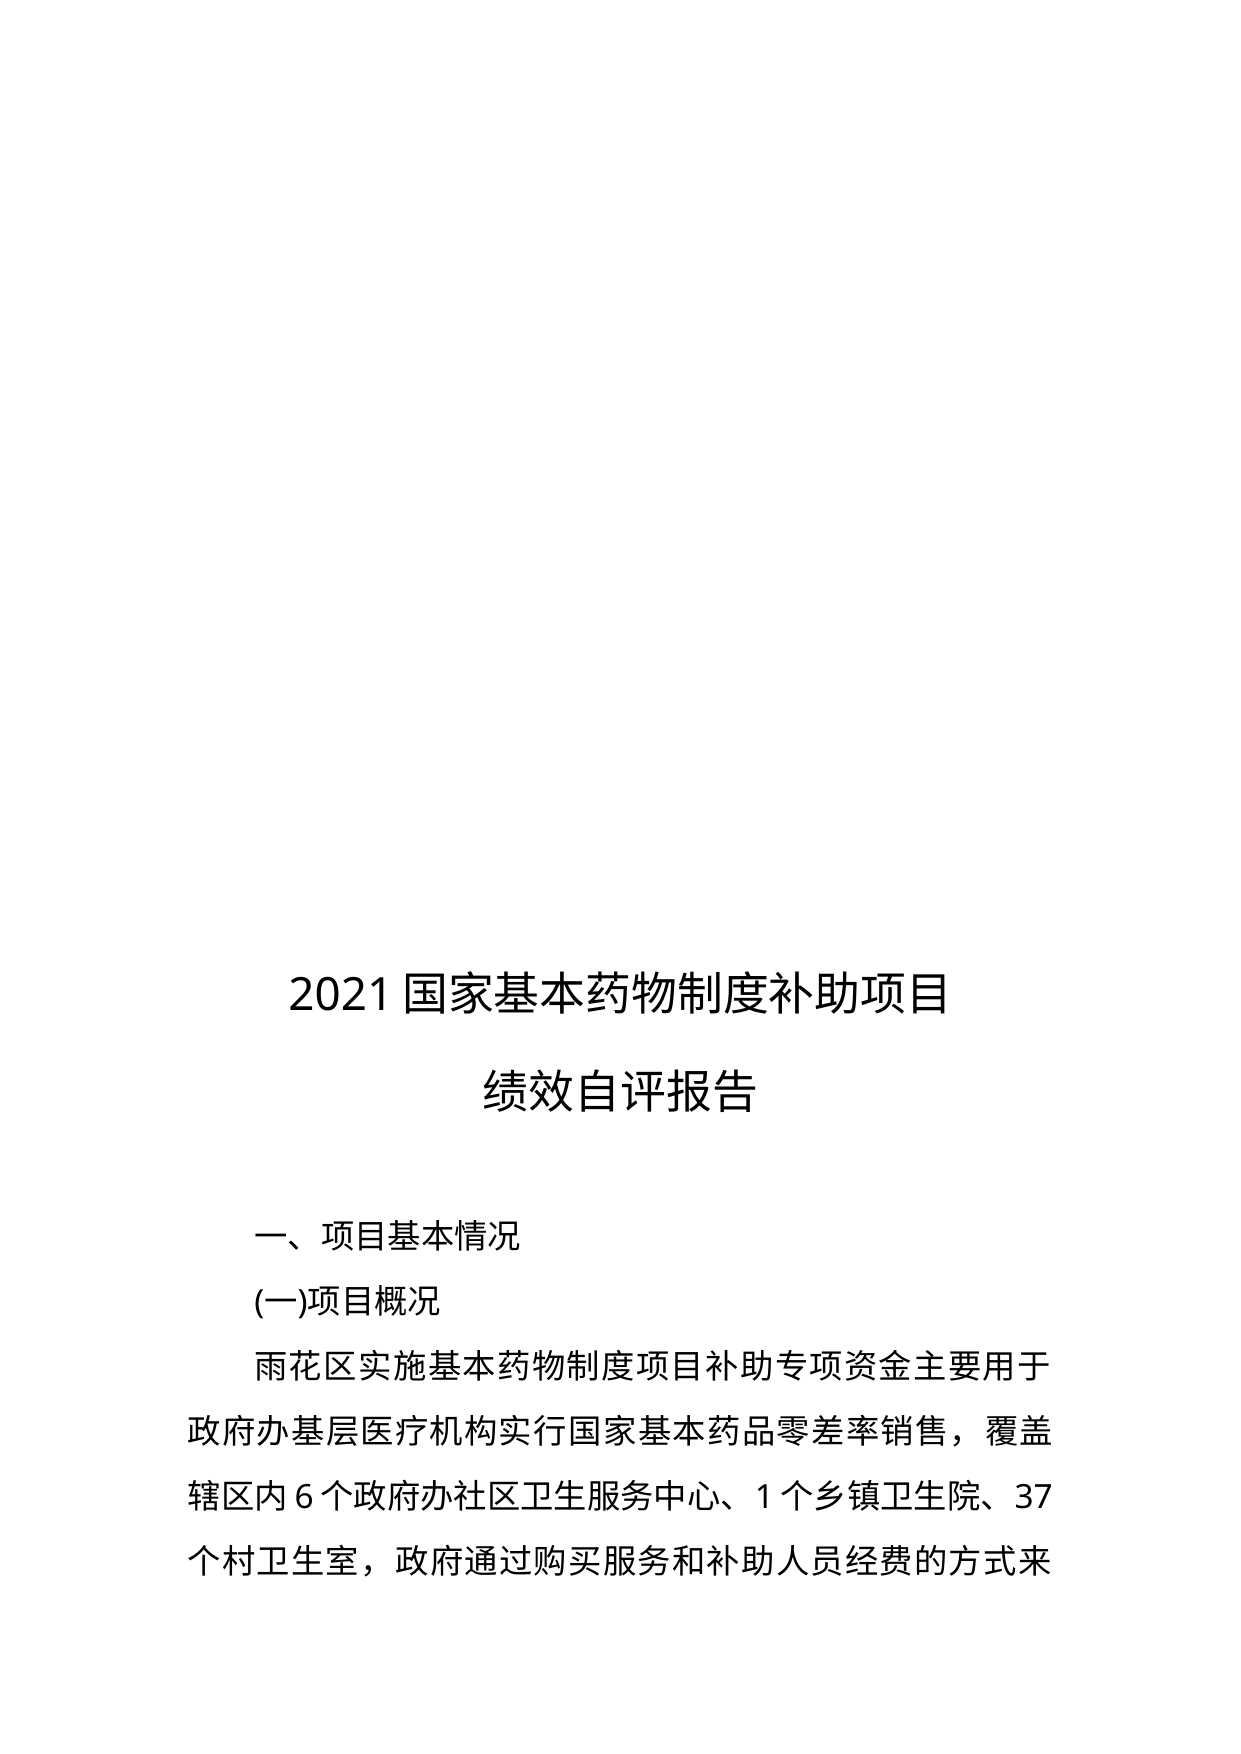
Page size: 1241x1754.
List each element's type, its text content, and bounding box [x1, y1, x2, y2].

text 绩效自评报告 [187, 1039, 1053, 1137]
text 一、项目基本情况 [187, 1202, 1053, 1267]
text 2021国家基本药物制度补助项目 [187, 942, 1053, 1039]
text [187, 1332, 1053, 1592]
text (一)项目概况 [187, 1267, 1053, 1332]
